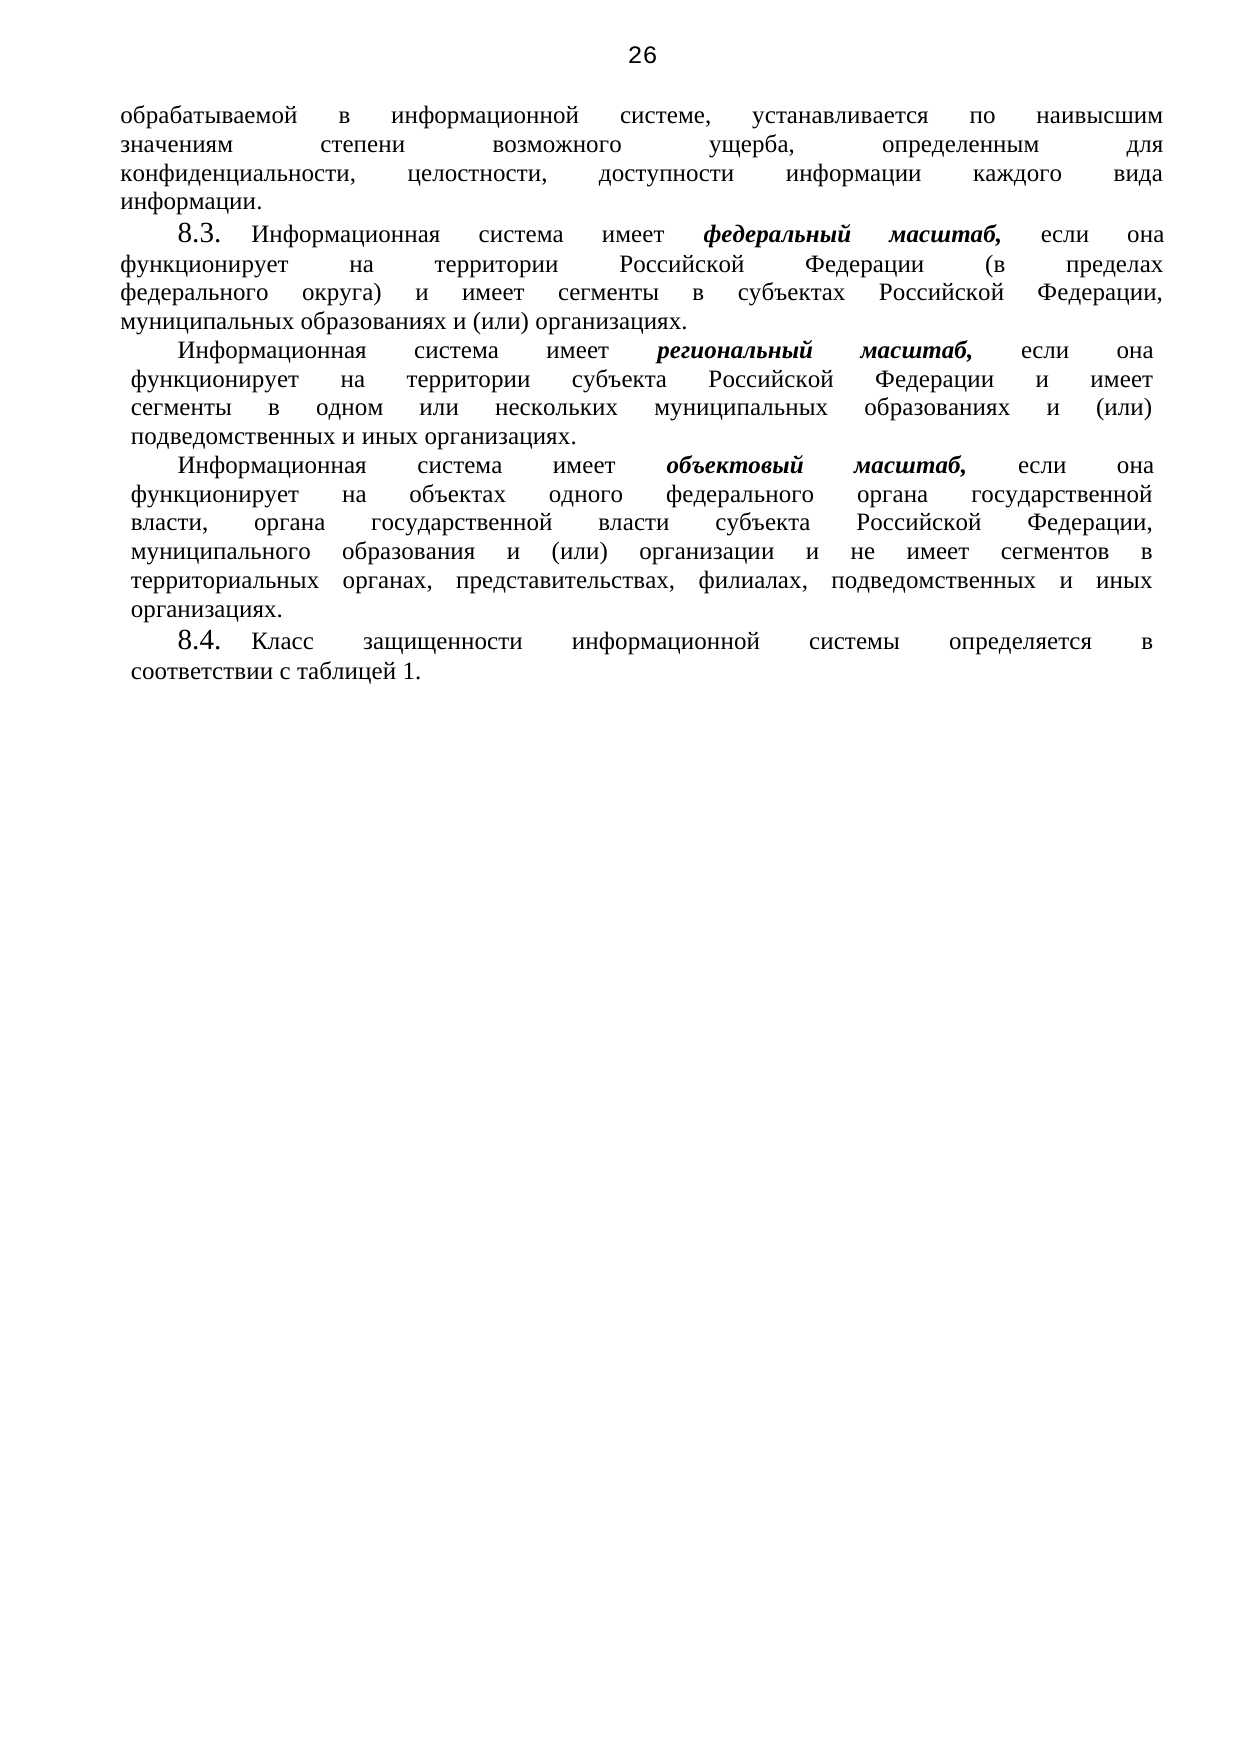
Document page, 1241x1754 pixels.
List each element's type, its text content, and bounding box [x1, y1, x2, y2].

text Информационная система имеет региональный масштаб, если она функционирует на территории субъекта Российской Федерации и имеет сегменты в одном или нескольких муниципальных образованиях и (или) подведомственных и иных организациях. [131, 335, 1154, 450]
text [120, 100, 1164, 215]
list Класс защищенности информационной системы определяется в соответствии с таблицей 1. [131, 622, 1154, 685]
text Информационная система имеет объектовый масштаб, если она функционирует на объектах одного федерального органа государственной власти, органа государственной власти субъекта Российской Федерации, муниципального образования и (или) организации и не имеет сегментов в территориальных органах, представительствах, филиалах, подведомственных и иных организациях. [131, 450, 1154, 622]
list Информационная система имеет федеральный масштаб, если она функционирует на территории Российской Федерации (в пределах федерального округа) и имеет сегменты в субъектах Российской Федерации, муниципальных образованиях и (или) организациях. [120, 215, 1164, 335]
